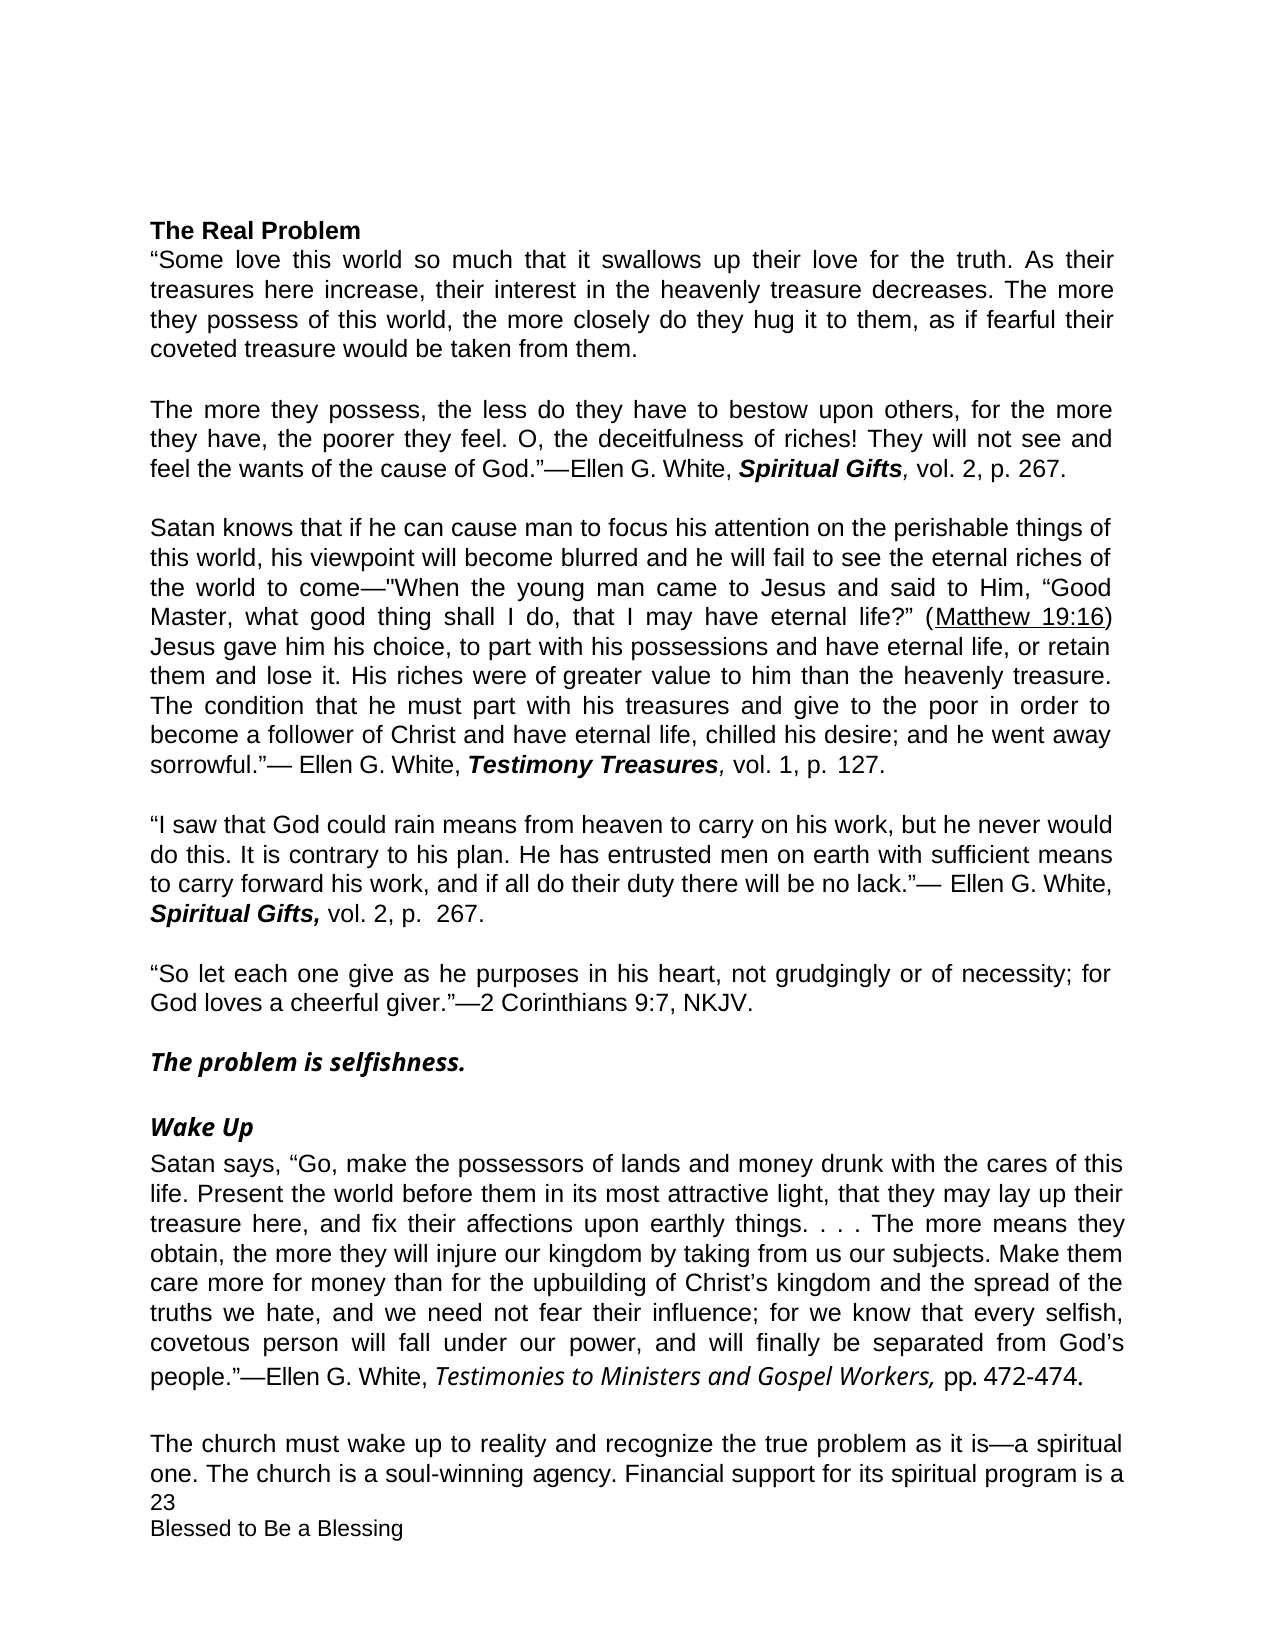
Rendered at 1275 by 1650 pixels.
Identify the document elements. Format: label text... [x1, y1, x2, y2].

text The more they possess, the less do they have to bestow upon others, for the more they have, the poorer they feel. O, the deceitfulness of riches! They will not see and feel the wants of the cause of God.”—Ellen G. White, Spiritual Gifts, vol. 2, p. 267. [150, 394, 1113, 482]
text “Some love this world so much that it swallows up their love for the truth. As their treasures here increase, their interest in the heavenly treasure decreases. The more they possess of this world, the more closely do they hug it to them, as if fearful their coveted treasure would be taken from them. [150, 246, 1116, 363]
text “I saw that God could rain means from heaven to carry on his work, but he never would do this. It is contrary to his plan. He has entrusted men on earth with sufficient means to carry forward his work, and if all do their duty there will be no lack.”— Ellen G. White, Spiritual Gifts, vol. 2, p. 267. [150, 810, 1113, 928]
text The Real Problem [150, 216, 1125, 244]
text Satan knows that if he can cause man to focus his attention on the perishable things of this world, his viewpoint will become blurred and he will fail to see the eternal riches of the world to come—"When the young man came to Jesus and said to Him, “Good Master, what good thing shall I do, that I may have eternal life?” (Matthew 19:16) Jesus gave him his choice, to part with his possessions and have eternal life, or retain them and lose it. His riches were of greater value to him than the heavenly treasure. The condition that he must part with his treasures and give to the poor in order to become a follower of Christ and have eternal life, chilled his desire; and he went away sorrowful.”— Ellen G. White, Testimony Treasures, vol. 1, p. 127. [150, 513, 1113, 779]
text “So let each one give as he purposes in his heart, not grudgingly or of necessity; for God loves a cheerful giver.”—2 Corinthians 9:7, NKJV. [150, 959, 1112, 1017]
text Satan says, “Go, make the possessors of lands and money drunk with the cares of this life. Present the world before them in its most attractive light, that they may lay up their treasure here, and fix their affections upon earthly things. . . . The more means they obtain, the more they will injure our kingdom by taking from us our subjects. Make them care more for money than for the upbuilding of Christ’s kingdom and the spread of the truths we hate, and we need not fear their influence; for we know that every selfish, covetous person will fall under our power, and will finally be separated from God’s people.”—Ellen G. White, Testimonies to Ministers and Gospel Workers, pp. 472-474. [150, 1149, 1125, 1392]
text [150, 1429, 1125, 1488]
subtitle Wake Up [150, 1089, 619, 1149]
subtitle The problem is selfishness. [150, 1023, 619, 1083]
